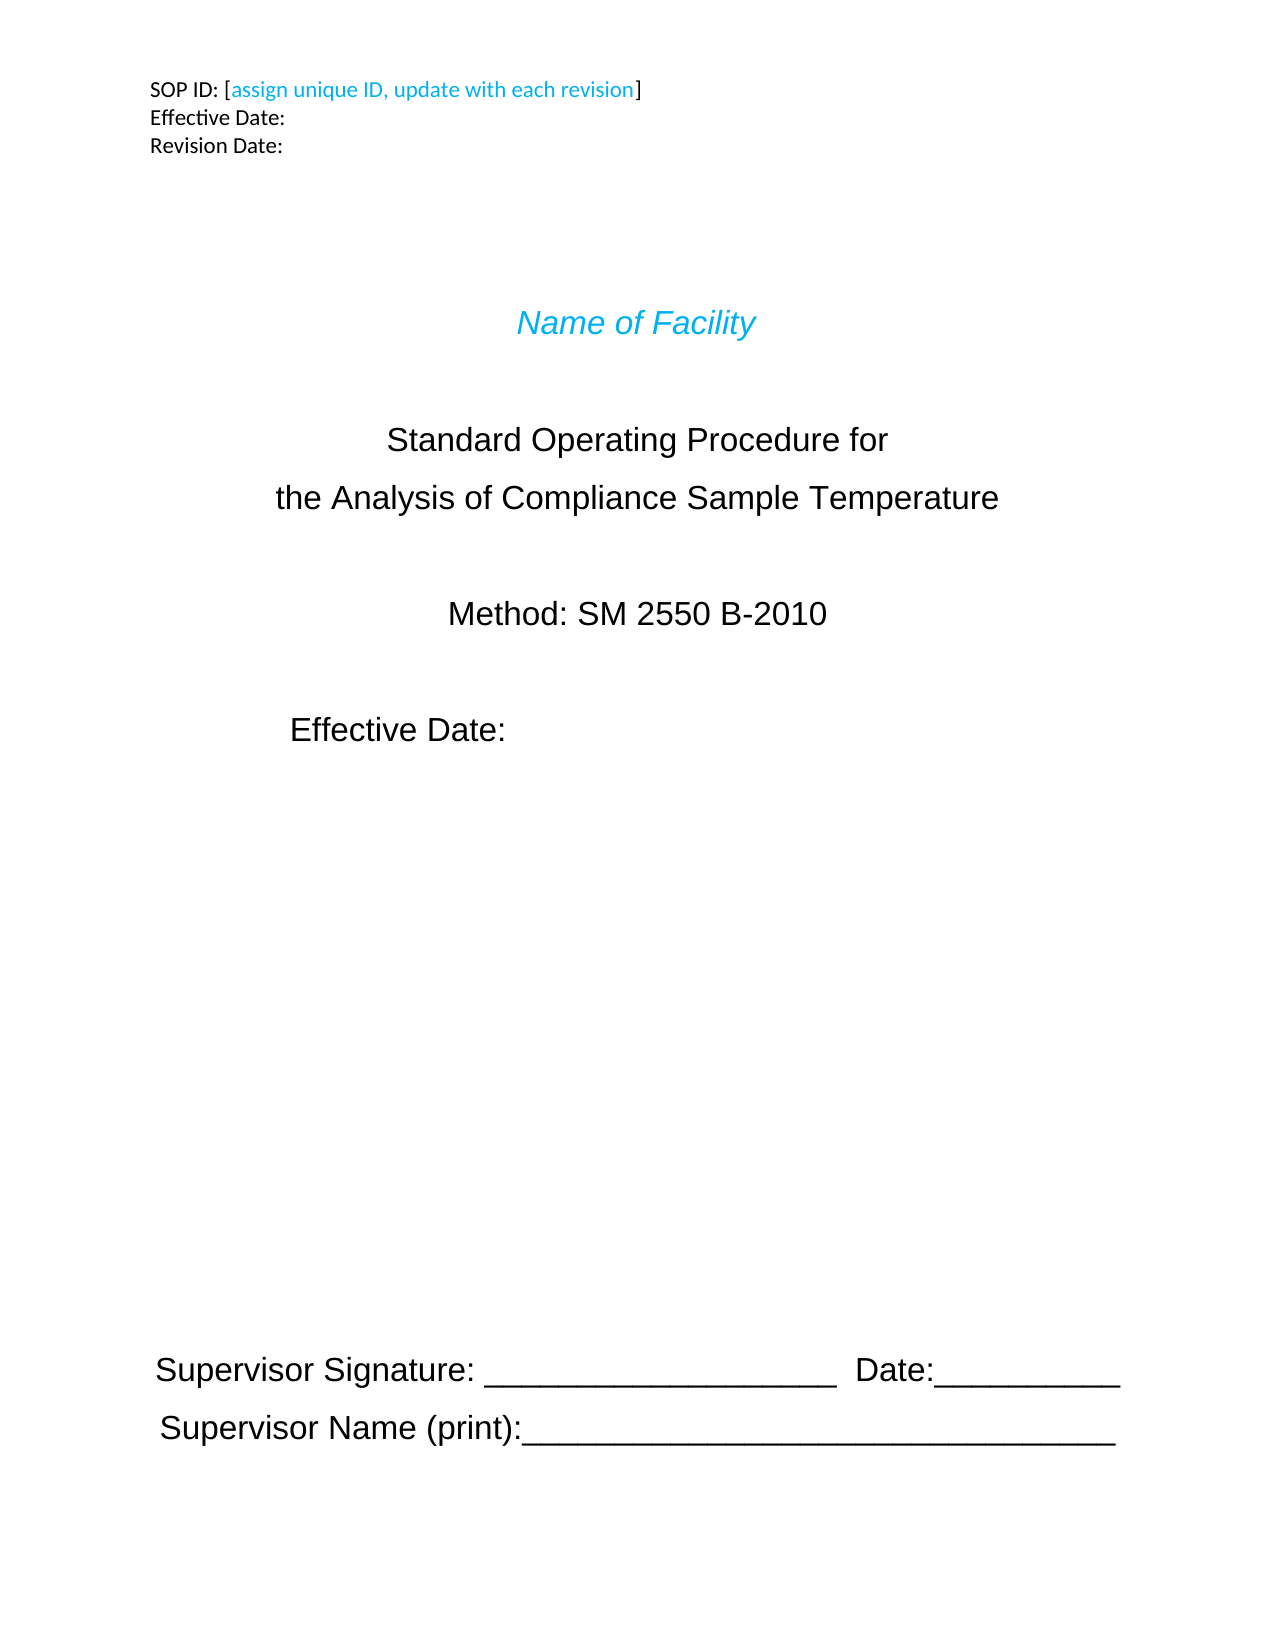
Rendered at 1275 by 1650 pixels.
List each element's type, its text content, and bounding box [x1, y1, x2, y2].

text the Analysis of Compliance Sample Temperature [150, 478, 1125, 516]
text Effective Date: [150, 710, 1125, 749]
text Supervisor Signature: ___________________ Date:__________ [150, 1349, 1125, 1388]
text Standard Operating Procedure for [150, 419, 1125, 458]
text Supervisor Name (print):________________________________ [150, 1408, 1125, 1446]
text Name of Facility [150, 303, 1125, 342]
text Method: SM 2550 B-2010 [150, 594, 1125, 632]
